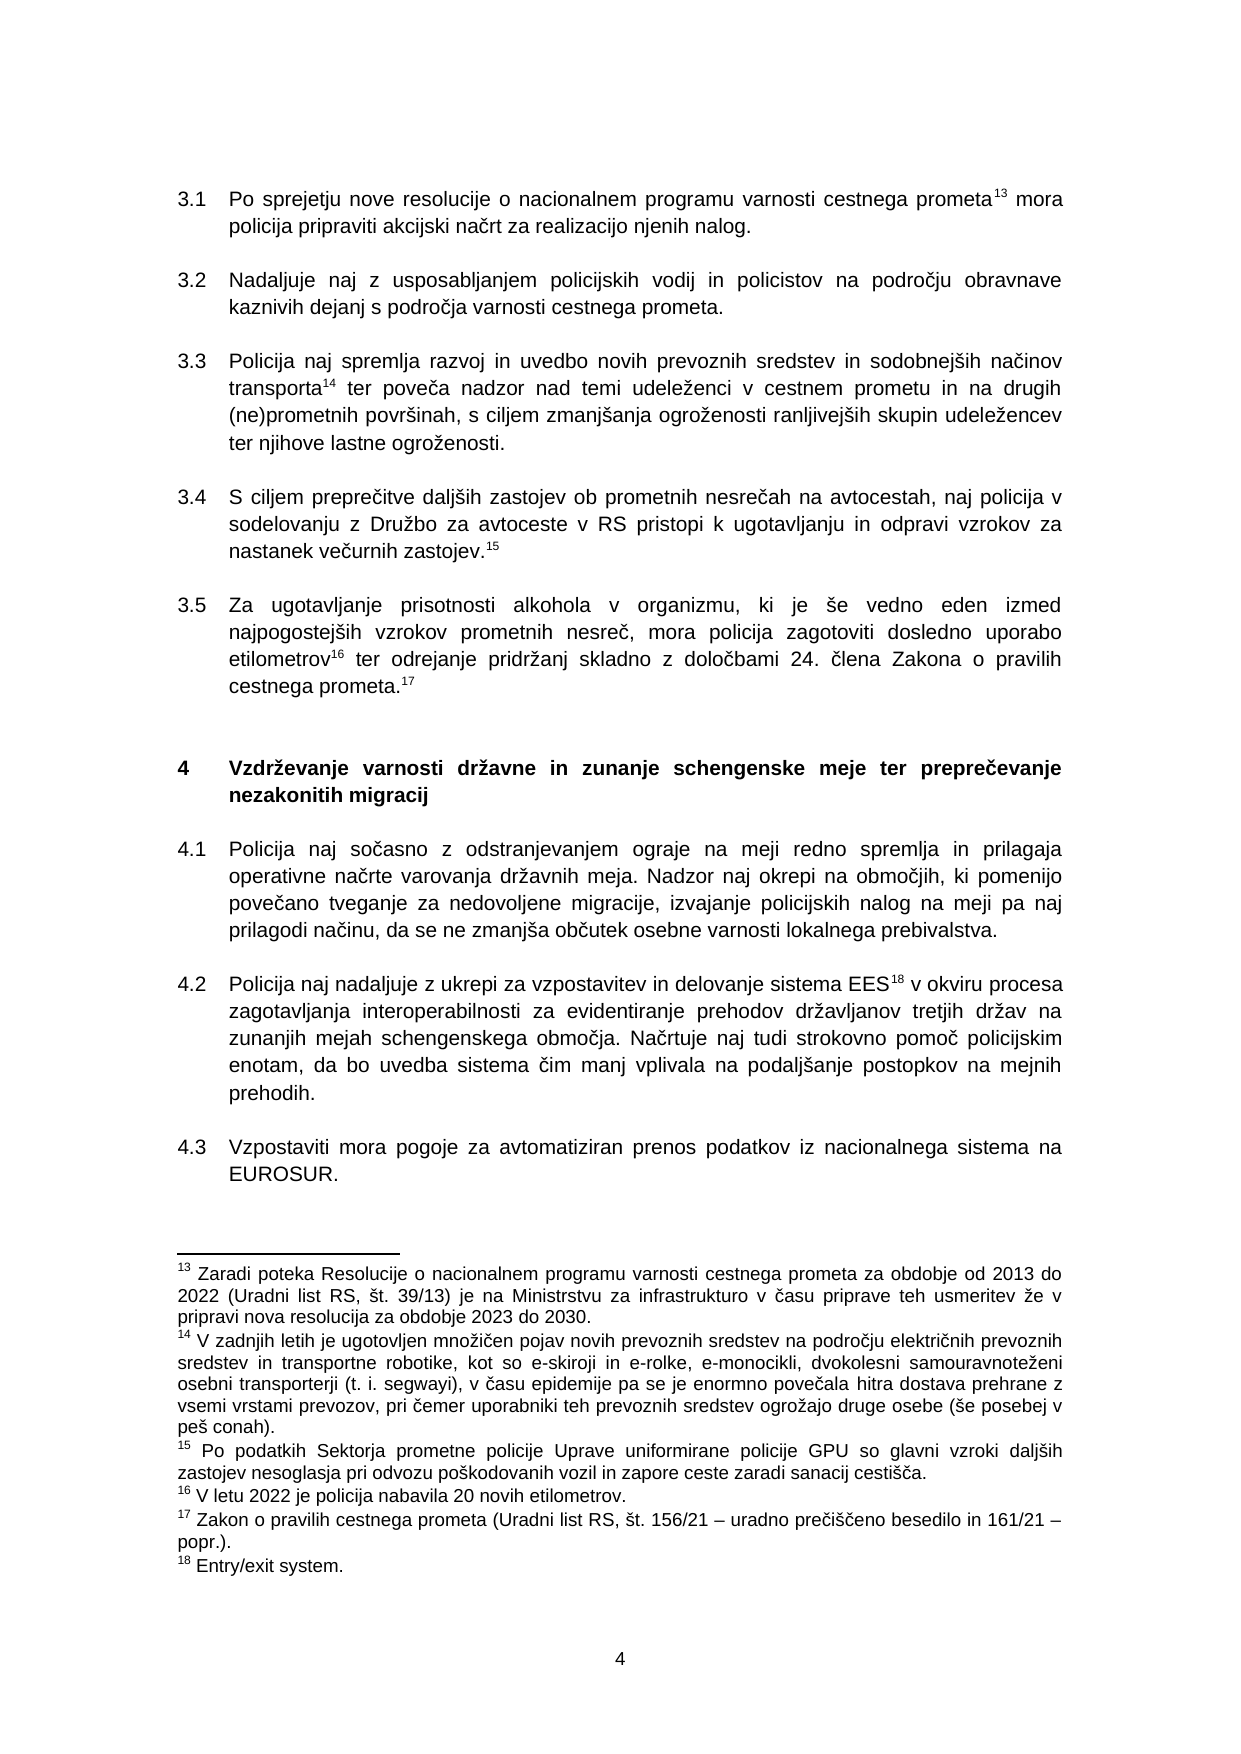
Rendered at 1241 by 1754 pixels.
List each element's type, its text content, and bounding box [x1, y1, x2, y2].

list Po sprejetju nove resolucije o nacionalnem programu varnosti cestnega prometa mora policija pripraviti akcijski načrt za realizacijo njenih nalog. [177, 184, 1063, 239]
list Policija naj sočasno z odstranjevanjem ograje na meji redno spremlja in prilagaja operativne načrte varovanja državnih meja. Nadzor naj okrepi na območjih, ki pomenijo povečano tveganje za nedovoljene migracije, izvajanje policijskih nalog na meji pa naj prilagodi načinu, da se ne zmanjša občutek osebne varnosti lokalnega prebivalstva. [177, 834, 1063, 943]
list Vzpostaviti mora pogoje za avtomatiziran prenos podatkov iz nacionalnega sistema na EUROSUR. [177, 1132, 1063, 1187]
list Policija naj nadaljuje z ukrepi za vzpostavitev in delovanje sistema EES v okviru procesa zagotavljanja interoperabilnosti za evidentiranje prehodov državljanov tretjih držav na zunanjih mejah schengenskega območja. Načrtuje naj tudi strokovno pomoč policijskim enotam, da bo uvedba sistema čim manj vplivala na podaljšanje postopkov na mejnih prehodih. [177, 970, 1063, 1105]
list Za ugotavljanje prisotnosti alkohola v organizmu, ki je še vedno eden izmed najpogostejših vzrokov prometnih nesreč, mora policija zagotoviti dosledno uporabo etilometrov ter odrejanje pridržanj skladno z določbami 24. člena Zakona o pravilih cestnega prometa. [177, 591, 1063, 699]
list S ciljem preprečitve daljših zastojev ob prometnih nesrečah na avtocestah, naj policija v sodelovanju z Družbo za avtoceste v RS pristopi k ugotavljanju in odpravi vzrokov za nastanek večurnih zastojev. [177, 482, 1063, 564]
list Nadaljuje naj z usposabljanjem policijskih vodij in policistov na področju obravnave kaznivih dejanj s področja varnosti cestnega prometa. [177, 266, 1063, 320]
list Policija naj spremlja razvoj in uvedbo novih prevoznih sredstev in sodobnejših načinov transporta ter poveča nadzor nad temi udeleženci v cestnem prometu in na drugih (ne)prometnih površinah, s ciljem zmanjšanja ogroženosti ranljivejših skupin udeležencev ter njihove lastne ogroženosti. [177, 347, 1063, 455]
list Vzdrževanje varnosti državne in zunanje schengenske meje ter preprečevanje nezakonitih migracij [177, 753, 1063, 807]
